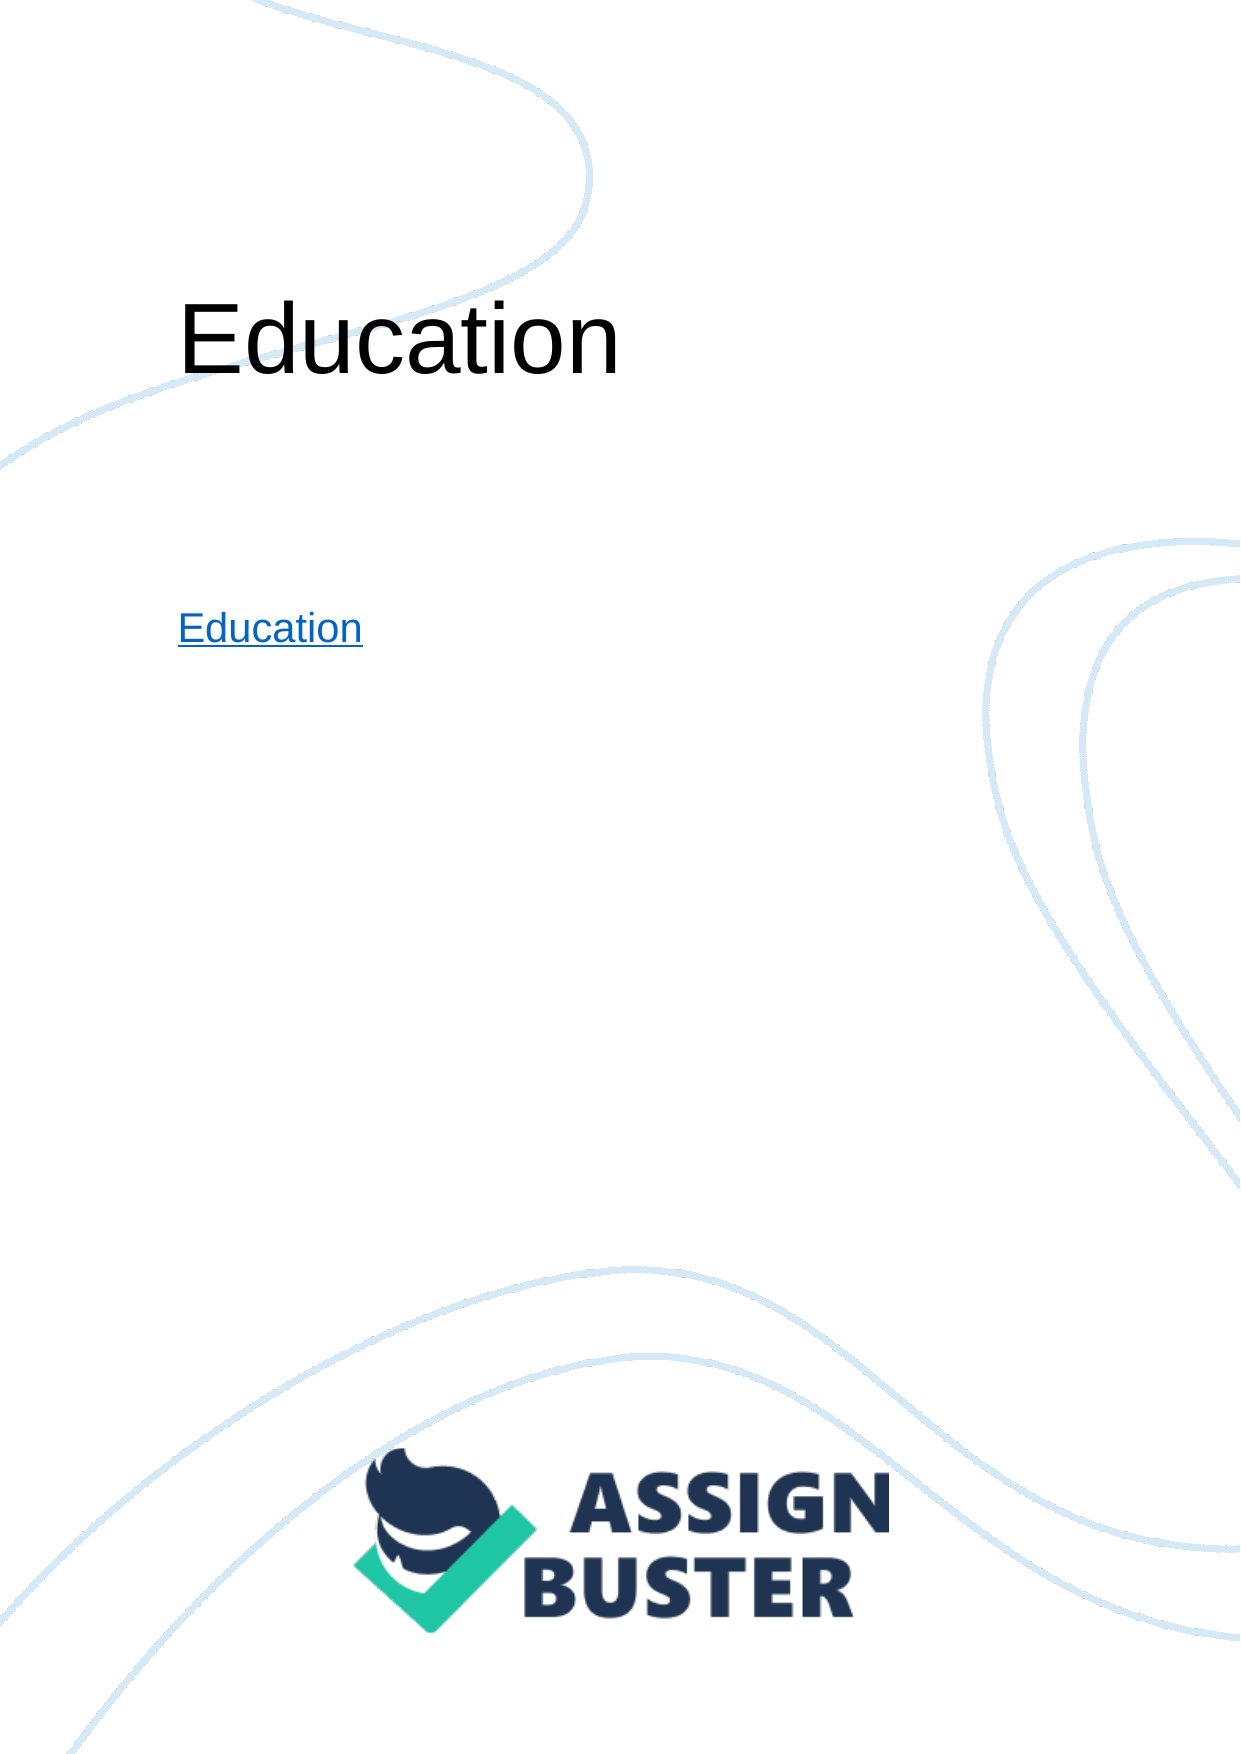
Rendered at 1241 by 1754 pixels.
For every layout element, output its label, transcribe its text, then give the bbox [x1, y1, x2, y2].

picture [0, 0, 1241, 1754]
subtitle Education [177, 279, 1152, 394]
text Education [177, 604, 1152, 652]
